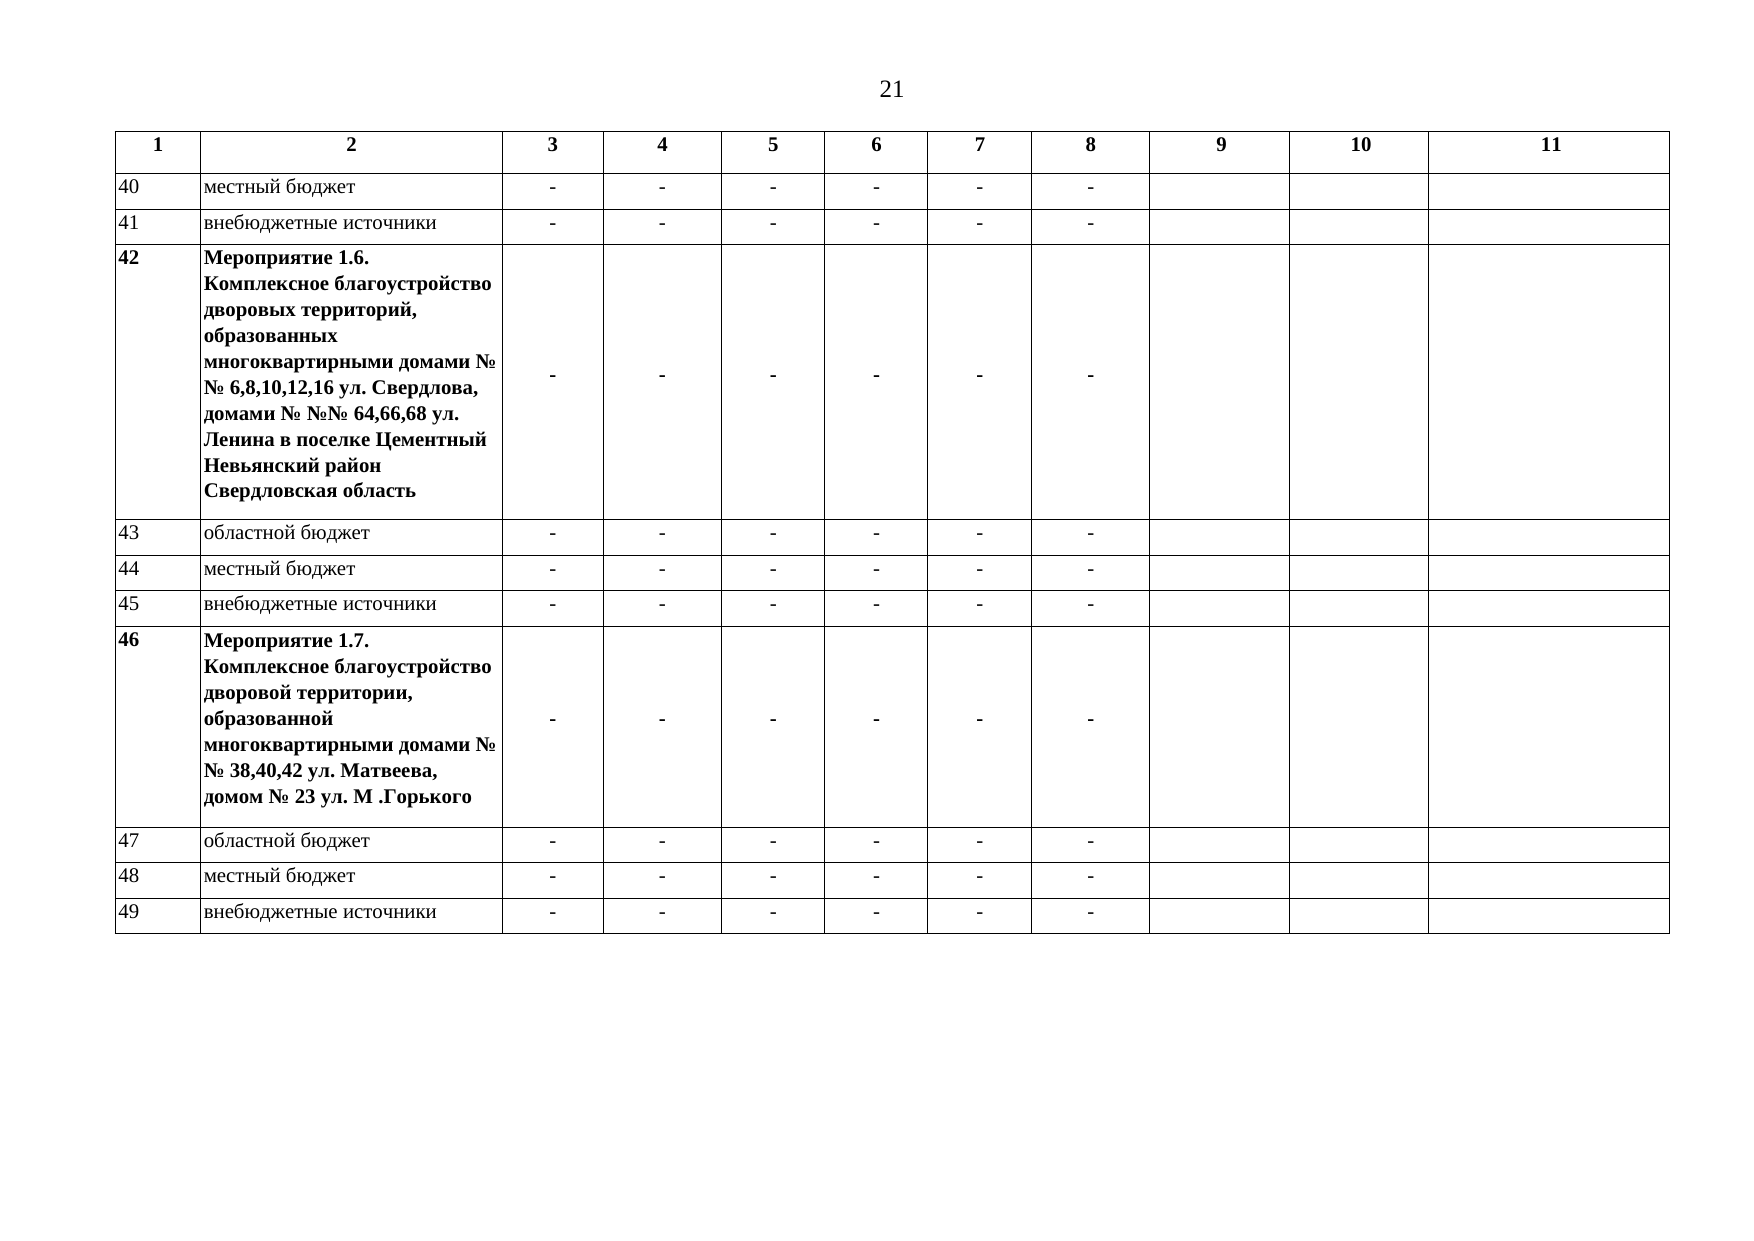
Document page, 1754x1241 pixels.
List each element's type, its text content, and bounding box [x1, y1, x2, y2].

table_cell - [503, 899, 603, 933]
table_cell [1429, 627, 1669, 827]
table_cell [1429, 245, 1669, 519]
table_cell - [604, 627, 721, 827]
table_cell - [604, 174, 721, 208]
table_cell - [825, 627, 927, 827]
table_cell - [722, 863, 824, 897]
table_cell внебюджетные источники [201, 899, 502, 933]
table_header 7 [928, 132, 1031, 173]
table_cell - [722, 245, 824, 519]
table_cell - [722, 210, 824, 244]
table_cell местный бюджет [201, 863, 502, 897]
table_cell - [825, 245, 927, 519]
table_cell [1290, 899, 1428, 933]
table_cell - [1032, 210, 1149, 244]
table_cell [1150, 591, 1289, 626]
table_cell - [928, 174, 1031, 208]
table_cell - [825, 828, 927, 862]
table_cell [1290, 556, 1428, 590]
table_cell [1290, 591, 1428, 626]
table_cell - [604, 591, 721, 626]
table_cell - [604, 899, 721, 933]
table_cell - [503, 863, 603, 897]
table_cell [1150, 520, 1289, 555]
table_cell - [604, 245, 721, 519]
table_cell - [503, 174, 603, 208]
table_cell - [604, 863, 721, 897]
table_cell [1290, 174, 1428, 208]
table_cell [1290, 245, 1428, 519]
table_cell 47 [116, 828, 200, 862]
table_cell местный бюджет [201, 174, 502, 208]
table_cell - [1032, 899, 1149, 933]
table_cell - [722, 828, 824, 862]
table_cell 44 [116, 556, 200, 590]
table_cell [1290, 520, 1428, 555]
table_cell - [825, 556, 927, 590]
table_cell - [604, 556, 721, 590]
table_cell - [503, 828, 603, 862]
table_cell [1429, 591, 1669, 626]
table_cell [1429, 210, 1669, 244]
table_cell - [503, 556, 603, 590]
table_cell - [928, 899, 1031, 933]
table_cell областной бюджет [201, 520, 502, 555]
table_cell - [825, 591, 927, 626]
table_cell - [825, 863, 927, 897]
table_header 11 [1429, 132, 1669, 173]
table_cell - [503, 210, 603, 244]
table_header 10 [1290, 132, 1428, 173]
table_cell - [825, 899, 927, 933]
table_cell - [928, 591, 1031, 626]
table_cell [1150, 899, 1289, 933]
table_cell 43 [116, 520, 200, 555]
table_cell - [1032, 863, 1149, 897]
table_cell [1290, 828, 1428, 862]
table_cell Мероприятие 1.6. Комплексное благоустройство дворовых территорий, образованных многоквартирными домами №№ 6,8,10,12,16 ул. Свердлова, домами № №№ 64,66,68 ул. Ленина в поселке Цементный Невьянский район Свердловская область [201, 245, 502, 519]
table_cell 40 [116, 174, 200, 208]
table_cell [1150, 245, 1289, 519]
table_header 8 [1032, 132, 1149, 173]
table_cell - [1032, 556, 1149, 590]
table_cell - [928, 556, 1031, 590]
table_cell - [825, 210, 927, 244]
table_cell [1150, 556, 1289, 590]
table_cell местный бюджет [201, 556, 502, 590]
table_cell 41 [116, 210, 200, 244]
table_cell - [928, 863, 1031, 897]
table_cell - [928, 210, 1031, 244]
table_cell [1290, 210, 1428, 244]
table_cell [1150, 828, 1289, 862]
table_cell - [825, 174, 927, 208]
table_cell - [1032, 174, 1149, 208]
table_cell - [928, 245, 1031, 519]
table_cell - [722, 627, 824, 827]
table_cell [1290, 627, 1428, 827]
table_cell [1150, 210, 1289, 244]
table_cell - [928, 520, 1031, 555]
table_header 9 [1150, 132, 1289, 173]
table_cell Мероприятие 1.7. Комплексное благоустройство дворовой территории, образованной многоквартирными домами №№ 38,40,42 ул. Матвеева, домом № 23 ул. М .Горького [201, 627, 502, 827]
table_cell - [722, 899, 824, 933]
table_cell - [503, 520, 603, 555]
table_cell [1429, 863, 1669, 897]
table_cell 42 [116, 245, 200, 519]
table_cell - [1032, 591, 1149, 626]
table_header 3 [503, 132, 603, 173]
table_cell областной бюджет [201, 828, 502, 862]
table_cell - [928, 828, 1031, 862]
table_cell [1150, 174, 1289, 208]
table_cell [1429, 899, 1669, 933]
table_cell 45 [116, 591, 200, 626]
table_header 1 [116, 132, 200, 173]
table_cell [1429, 556, 1669, 590]
table_cell 48 [116, 863, 200, 897]
table_cell - [1032, 520, 1149, 555]
table_cell [1290, 863, 1428, 897]
table_cell - [604, 520, 721, 555]
table_cell - [722, 556, 824, 590]
table_cell - [722, 520, 824, 555]
table_cell внебюджетные источники [201, 591, 502, 626]
table_cell - [503, 245, 603, 519]
table_header 6 [825, 132, 927, 173]
table_cell - [604, 210, 721, 244]
table_header 2 [201, 132, 502, 173]
table_header 4 [604, 132, 721, 173]
table_cell [1150, 863, 1289, 897]
table_cell - [722, 591, 824, 626]
table_header 5 [722, 132, 824, 173]
table_cell [1150, 627, 1289, 827]
table_cell - [503, 627, 603, 827]
table_cell - [604, 828, 721, 862]
table_cell - [722, 174, 824, 208]
table_cell - [1032, 245, 1149, 519]
table_cell - [1032, 627, 1149, 827]
table_cell 46 [116, 627, 200, 827]
table_cell внебюджетные источники [201, 210, 502, 244]
table_cell - [1032, 828, 1149, 862]
table_cell [1429, 174, 1669, 208]
table_cell - [503, 591, 603, 626]
table_cell - [825, 520, 927, 555]
table_cell - [928, 627, 1031, 827]
table_cell [1429, 828, 1669, 862]
table_cell [1429, 520, 1669, 555]
table_cell 49 [116, 899, 200, 933]
